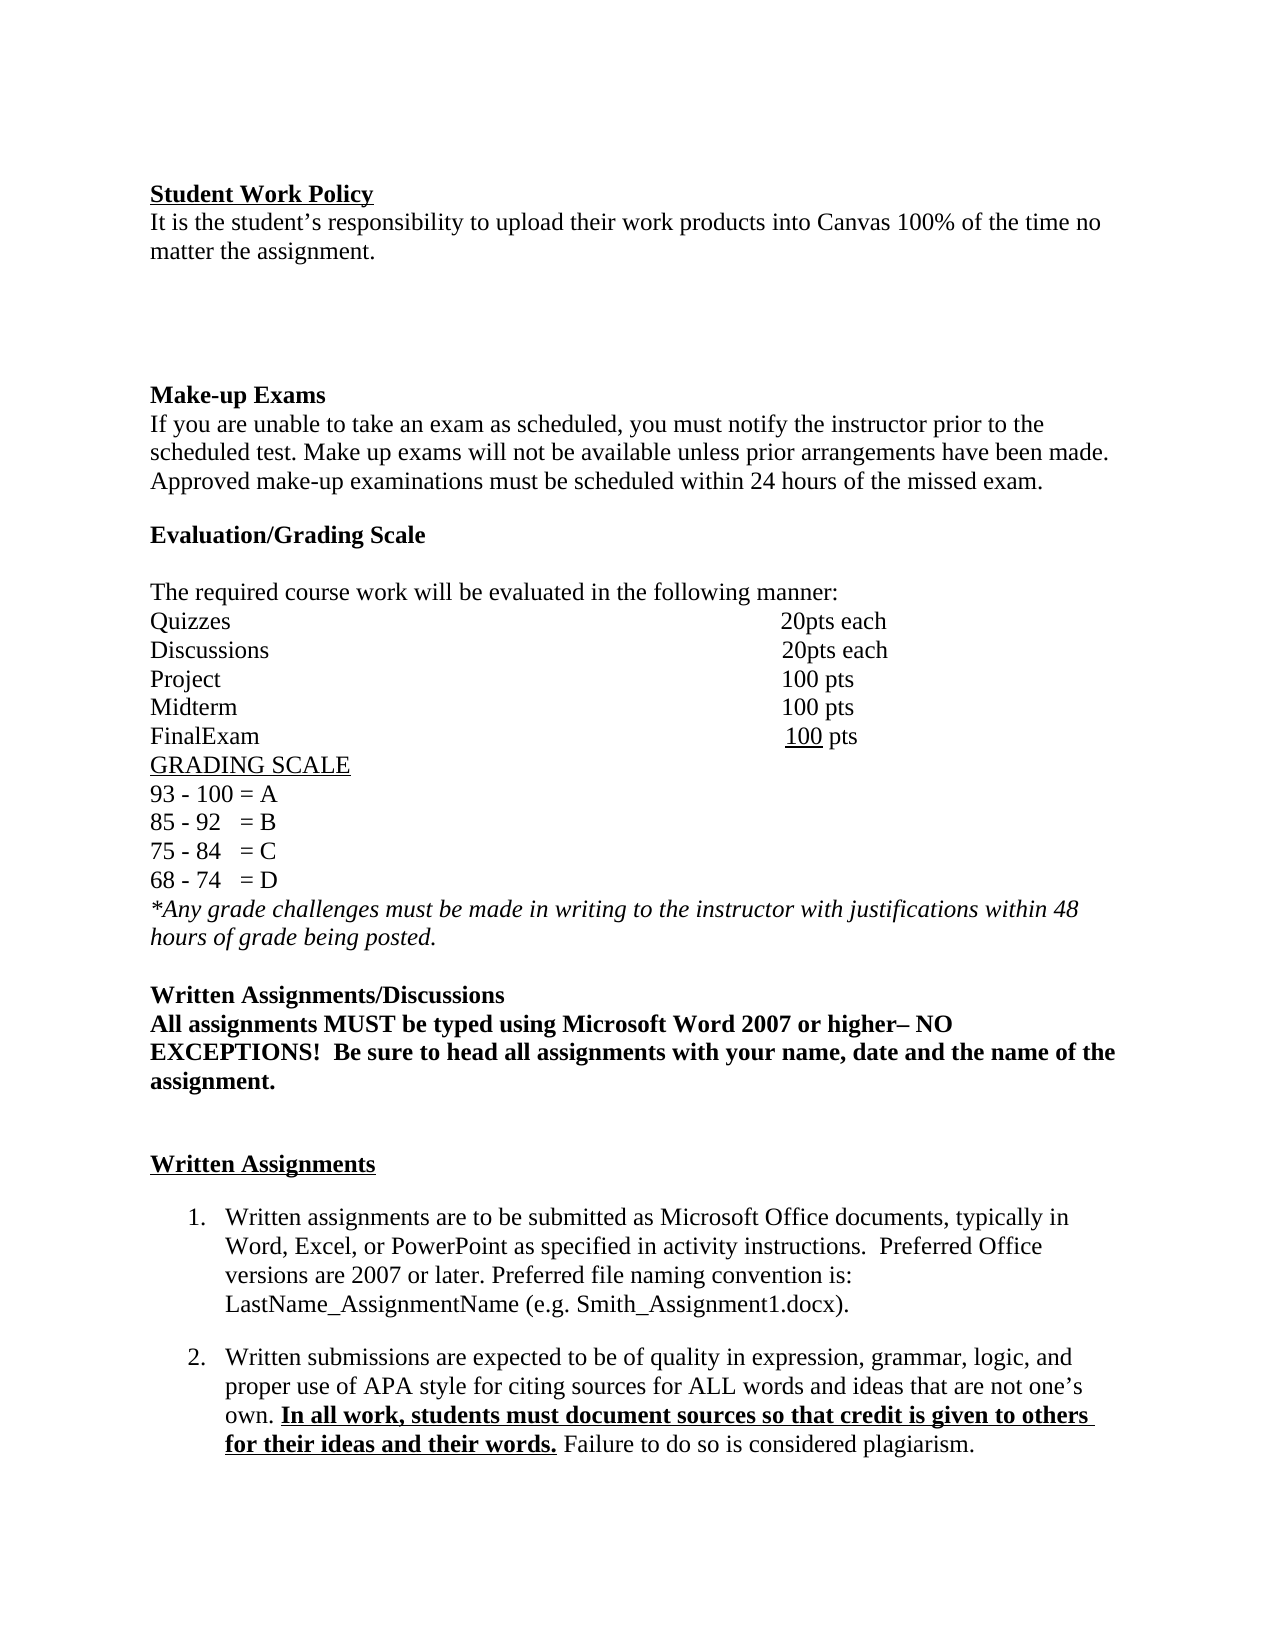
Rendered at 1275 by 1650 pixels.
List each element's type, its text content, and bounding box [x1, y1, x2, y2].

text *Any grade challenges must be made in writing to the instructor with justifications within 48 hours of grade being posted. [150, 894, 1125, 951]
list Written assignments are to be submitted as Microsoft Office documents, typically in Word, Excel, or PowerPoint as specified in activity instructions. Preferred Office versions are 2007 or later. Preferred file naming convention is: LastName_AssignmentName (e.g. Smith_Assignment1.docx). [187, 1202, 1125, 1317]
list Written submissions are expected to be of quality in expression, grammar, logic, and proper use of APA style for citing sources for ALL words and ideas that are not one’s own. In all work, students must document sources so that credit is given to others for their ideas and their words. Failure to do so is considered plagiarism. [187, 1342, 1125, 1457]
text Student Work Policy [150, 179, 1125, 207]
text Written Assignments/Discussions [150, 980, 1125, 1009]
text Make-up Exams [150, 380, 1125, 409]
text 68 - 74 = D [150, 865, 1125, 894]
text GRADING SCALE [150, 750, 1125, 779]
text Written Assignments [150, 1149, 1125, 1177]
text 75 - 84 = C [150, 836, 1125, 865]
text Quizzes 20pts each [150, 606, 1125, 635]
text Midterm 100 pts [150, 692, 1125, 721]
text Evaluation/Grading Scale [150, 520, 1125, 549]
text The required course work will be evaluated in the following manner: [150, 577, 1125, 606]
text If you are unable to take an exam as scheduled, you must notify the instructor prior to the scheduled test. Make up exams will not be available unless prior arrangements have been made. Approved make-up examinations must be scheduled within 24 hours of the missed exam. [150, 409, 1125, 495]
text All assignments MUST be typed using Microsoft Word 2007 or higher– NO EXCEPTIONS! Be sure to head all assignments with your name, date and the name of the assignment. [150, 1009, 1125, 1095]
text FinalExam 100 pts [150, 721, 1125, 750]
text It is the student’s responsibility to upload their work products into Canvas 100% of the time no matter the assignment. [150, 207, 1125, 265]
text Project 100 pts [150, 664, 1125, 692]
text Discussions 20pts each [150, 635, 1125, 664]
text 93 - 100 = A [150, 779, 1125, 807]
text 85 - 92 = B [150, 807, 1125, 836]
